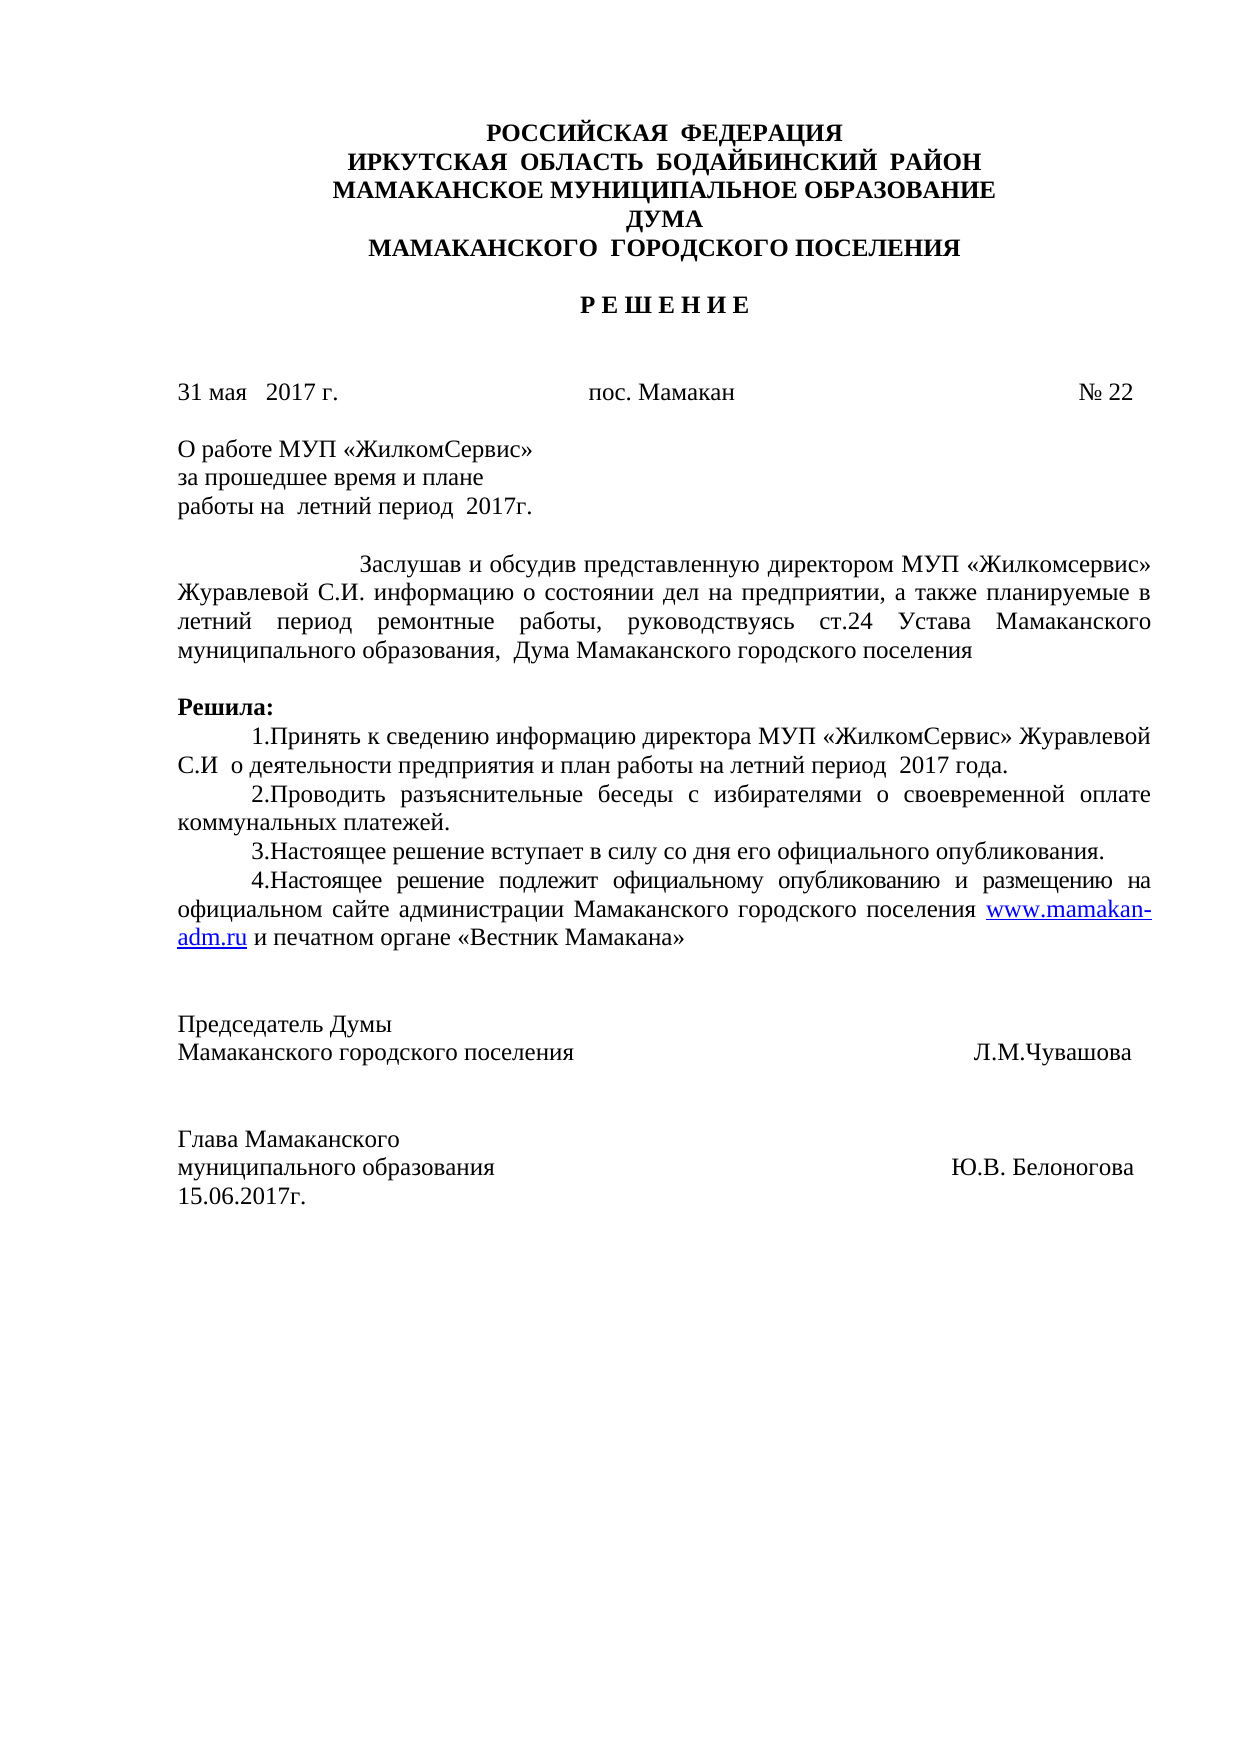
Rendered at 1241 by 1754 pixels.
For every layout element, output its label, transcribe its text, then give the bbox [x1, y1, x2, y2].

text 15.06.2017г. [177, 1181, 1152, 1210]
text 31 мая 2017 г. пос. Мамакан № 22 [177, 377, 1152, 406]
text Глава Мамаканского [177, 1124, 1152, 1152]
text 2.Проводить разъяснительные беседы с избирателями о своевременной оплате коммунальных платежей. [177, 779, 1152, 836]
text Р Е Ш Е Н И Е [177, 291, 1152, 319]
text ИРКУТСКАЯ ОБЛАСТЬ БОДАЙБИНСКИЙ РАЙОН [177, 147, 1152, 176]
text 3.Настоящее решение вступает в силу со дня его официального опубликования. [177, 836, 1152, 865]
text Председатель Думы [177, 1009, 1152, 1037]
text Заслушав и обсудив представленную директором МУП «Жилкомсервис» Журавлевой С.И. информацию о состоянии дел на предприятии, а также планируемые в летний период ремонтные работы, руководствуясь ст.24 Устава Мамаканского муниципального образования, Дума Мамаканского городского поселения [177, 549, 1152, 664]
text 1.Принять к сведению информацию директора МУП «ЖилкомСервис» Журавлевой С.И о деятельности предприятия и план работы на летний период 2017 года. [177, 721, 1152, 779]
text РОССИЙСКАЯ ФЕДЕРАЦИЯ [177, 118, 1152, 147]
text 4.Настоящее решение подлежит официальному опубликованию и размещению на официальном сайте администрации Мамаканского городского поселения www.mamakan-adm.ru и печатном органе «Вестник Мамакана» [177, 865, 1152, 951]
text О работе МУП «ЖилкомСервис» [177, 434, 1152, 462]
text МАМАКАНСКОГО ГОРОДСКОГО ПОСЕЛЕНИЯ [177, 233, 1152, 262]
text работы на летний период 2017г. [177, 491, 1152, 520]
text Решила: [177, 692, 1152, 721]
text муниципального образования Ю.В. Белоногова [177, 1152, 1152, 1181]
text ДУМА [177, 204, 1152, 233]
text МАМАКАНСКОЕ МУНИЦИПАЛЬНОЕ ОБРАЗОВАНИЕ [177, 176, 1152, 204]
text за прошедшее время и плане [177, 462, 1152, 491]
text Мамаканского городского поселения Л.М.Чувашова [177, 1037, 1152, 1066]
